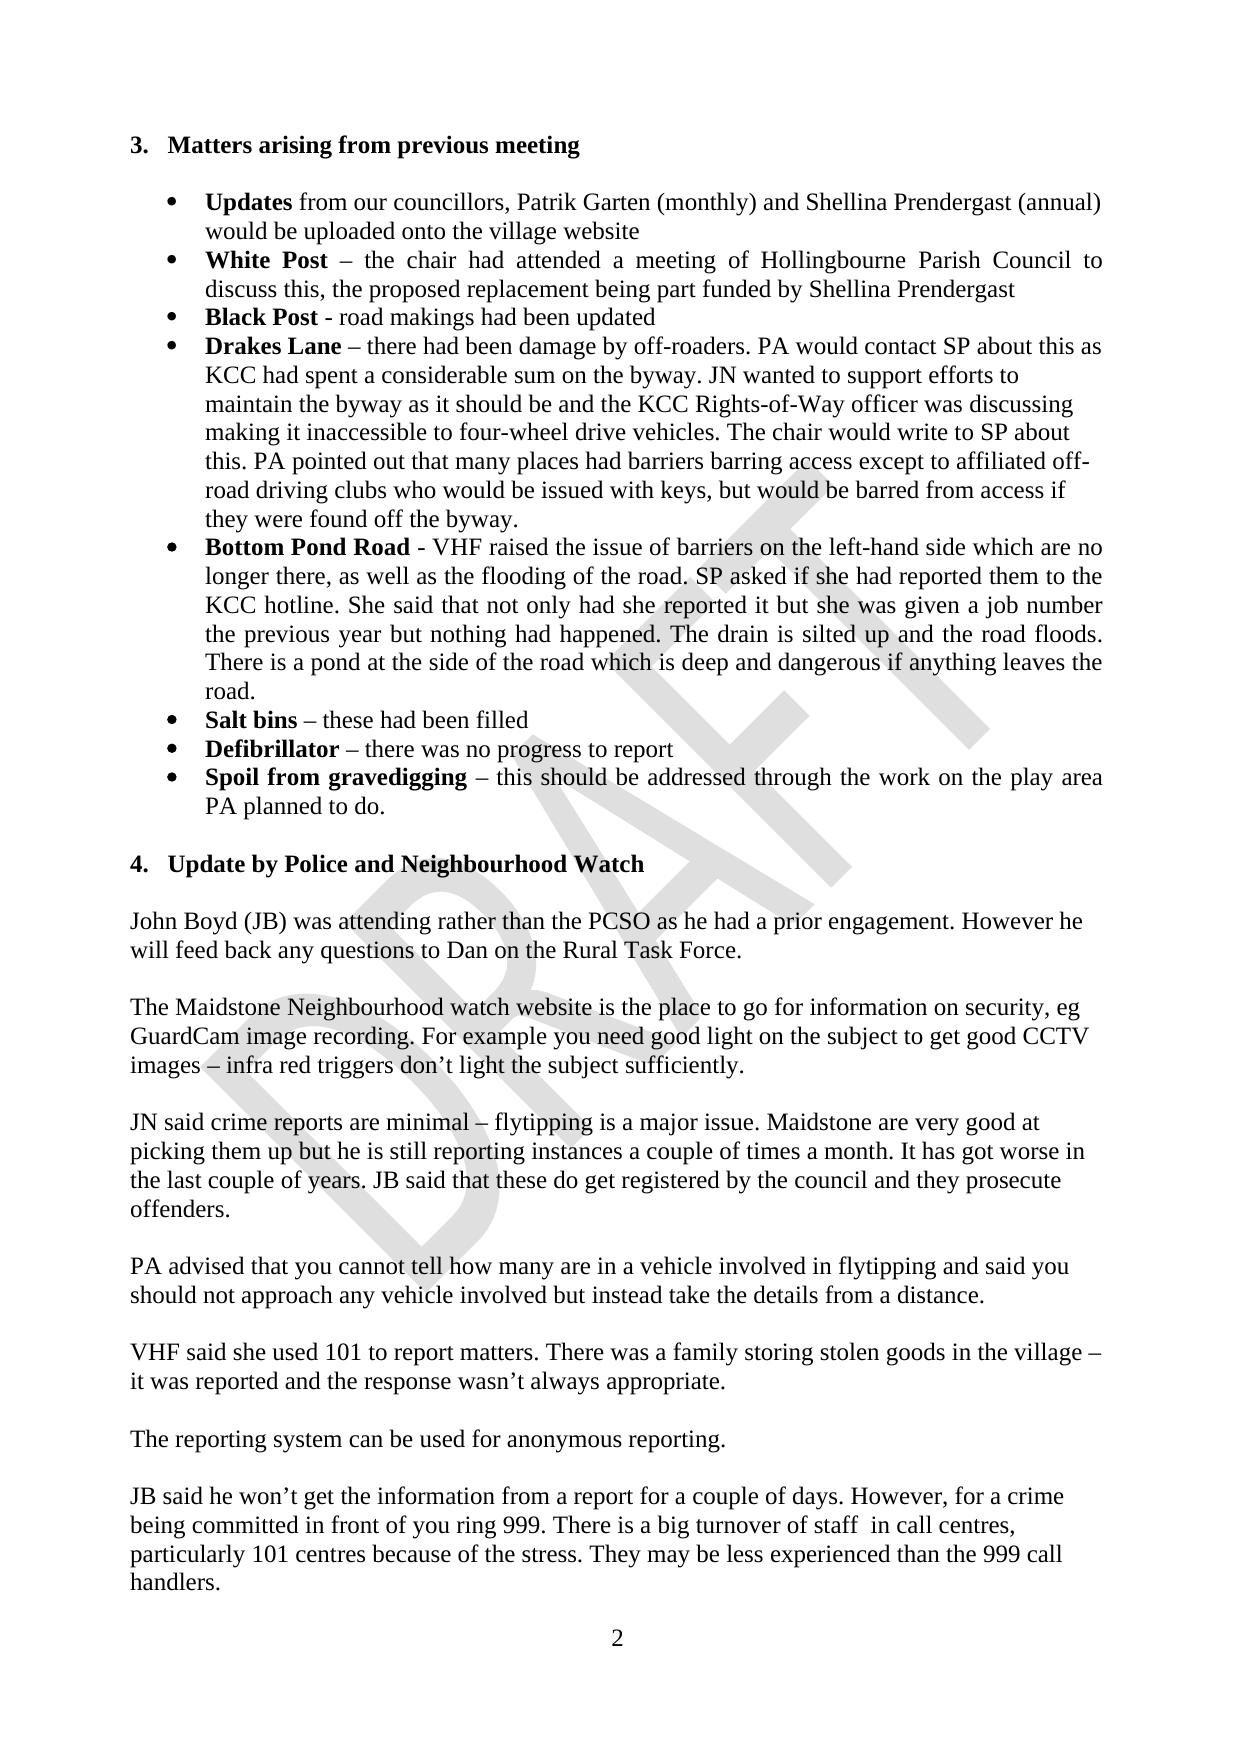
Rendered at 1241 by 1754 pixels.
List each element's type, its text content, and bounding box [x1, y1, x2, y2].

text The reporting system can be used for anonymous reporting. [130, 1424, 1104, 1452]
list Drakes Lane – there had been damage by off-roaders. PA would contact SP about this as KCC had spent a considerable sum on the byway. JN wanted to support efforts to maintain the byway as it should be and the KCC Rights-of-Way officer was discussing making it inaccessible to four-wheel drive vehicles. The chair would write to SP about this. PA pointed out that many places had barriers barring access except to affiliated off-road driving clubs who would be issued with keys, but would be barred from access if they were found off the byway. [167, 331, 1104, 532]
list Black Post - road makings had been updated [167, 302, 1104, 331]
list White Post – the chair had attended a meeting of Hollingbourne Parish Council to discuss this, the proposed replacement being part funded by Shellina Prendergast [167, 245, 1104, 302]
list Updates from our councillors, Patrik Garten (monthly) and Shellina Prendergast (annual) would be uploaded onto the village website [167, 187, 1104, 245]
list Update by Police and Neighbourhood Watch [130, 849, 1104, 877]
text John Boyd (JB) was attending rather than the PCSO as he had a prior engagement. However he will feed back any questions to Dan on the Rural Task Force. [130, 906, 1104, 964]
list Salt bins – these had been filled [167, 705, 1104, 734]
list Bottom Pond Road - VHF raised the issue of barriers on the left-hand side which are no longer there, as well as the flooding of the road. SP asked if she had reported them to the KCC hotline. She said that not only had she reported it but she was given a job number the previous year but nothing had happened. The drain is silted up and the road floods. There is a pond at the side of the road which is deep and dangerous if anything leaves the road. [167, 532, 1104, 705]
text The Maidstone Neighbourhood watch website is the place to go for information on security, eg GuardCam image recording. For example you need good light on the subject to get good CCTV images – infra red triggers don’t light the subject sufficiently. [130, 992, 1104, 1079]
list Matters arising from previous meeting [130, 130, 1104, 159]
text JN said crime reports are minimal – flytipping is a major issue. Maidstone are very good at picking them up but he is still reporting instances a couple of times a month. It has got worse in the last couple of years. JB said that these do get registered by the council and they prosecute offenders. [130, 1107, 1104, 1222]
list Defibrillator – there was no progress to report [167, 734, 1104, 762]
text VHF said she used 101 to report matters. There was a family storing stolen goods in the village – it was reported and the response wasn’t always appropriate. [130, 1337, 1104, 1395]
text PA advised that you cannot tell how many are in a vehicle involved in flytipping and said you should not approach any vehicle involved but instead take the details from a distance. [130, 1251, 1104, 1309]
text JB said he won’t get the information from a report for a couple of days. However, for a crime being committed in front of you ring 999. There is a big turnover of staff in call centres, particularly 101 centres because of the stress. They may be less experienced than the 999 call handlers. [130, 1481, 1104, 1596]
list Spoil from gravedigging – this should be addressed through the work on the play area PA planned to do. [167, 762, 1104, 820]
